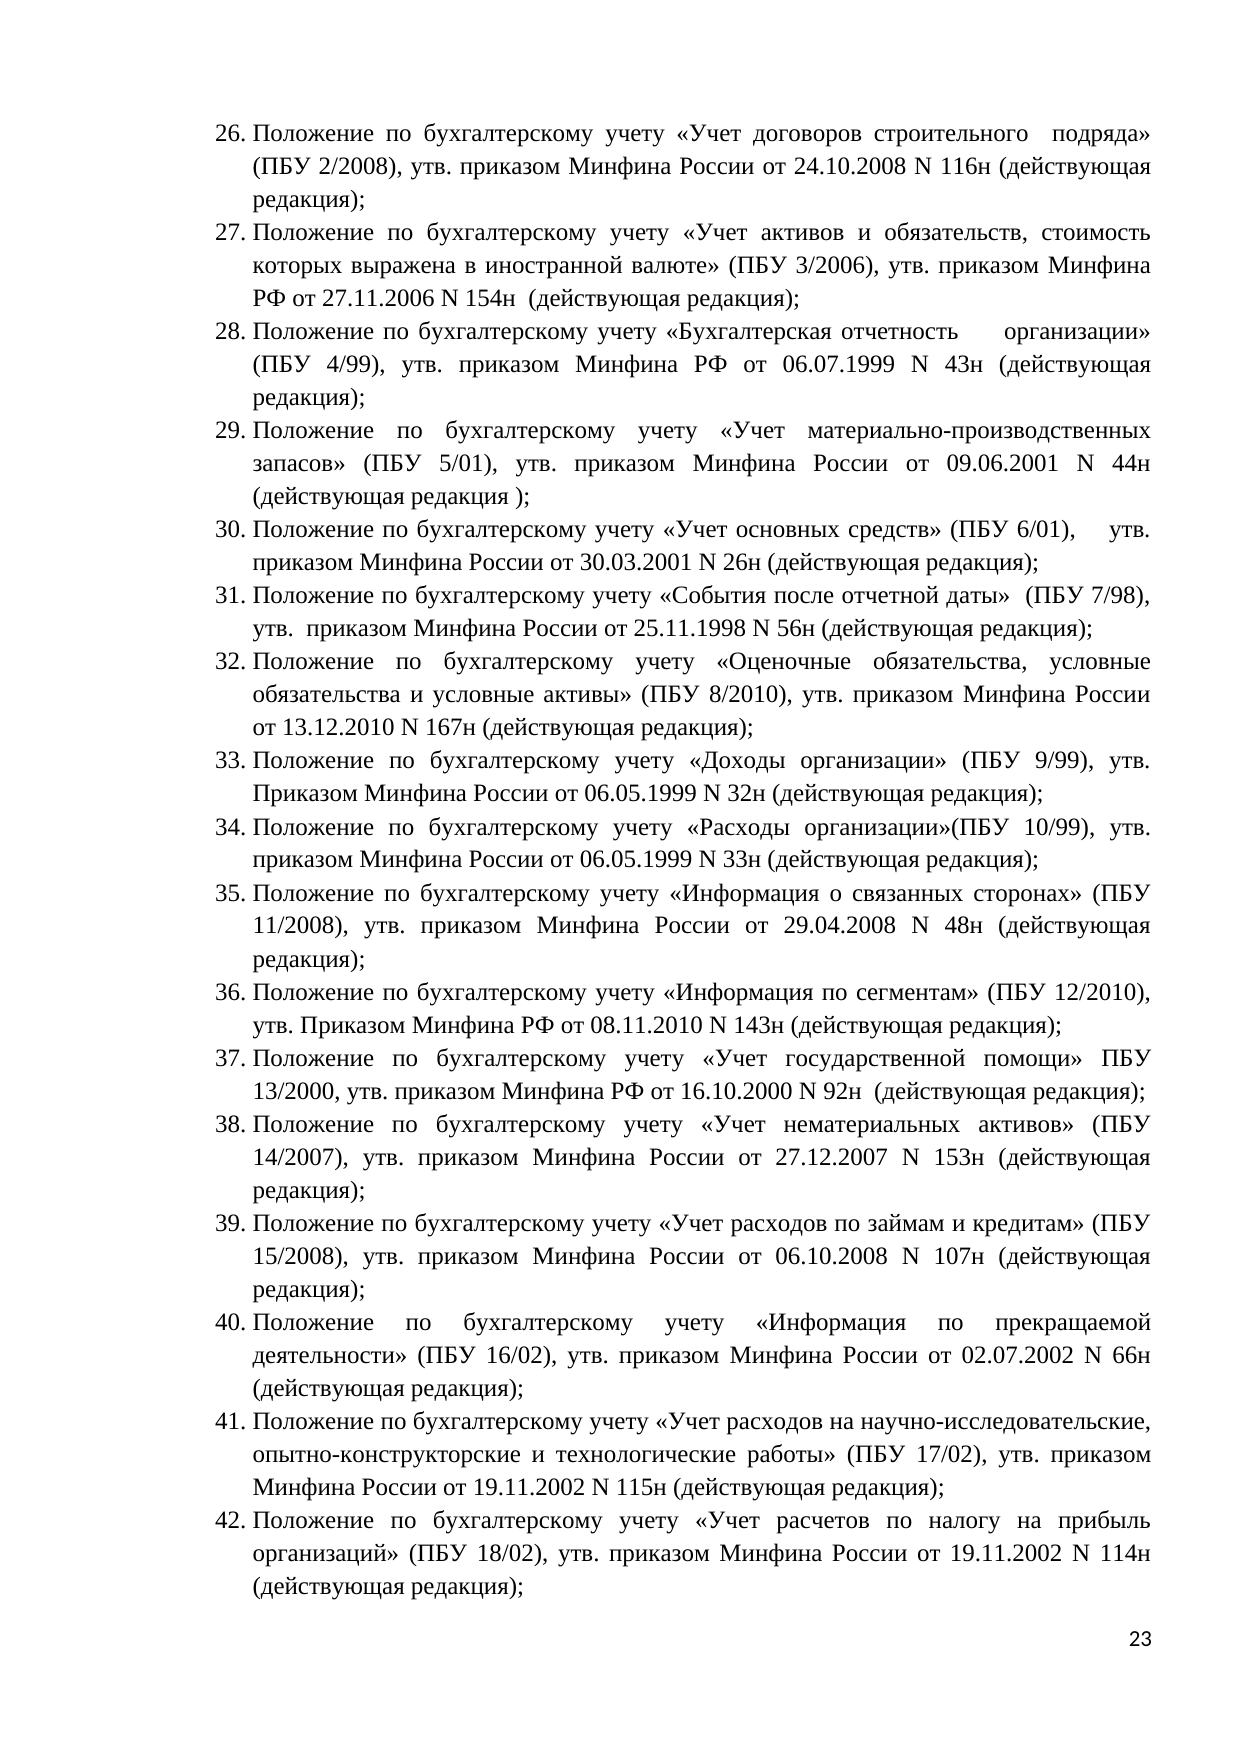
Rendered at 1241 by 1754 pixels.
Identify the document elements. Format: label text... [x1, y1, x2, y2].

list Положение по бухгалтерскому учету «Доходы организации» (ПБУ 9/99), утв. Приказом Минфина России от 06.05.1999 N 32н (действующая редакция); [215, 746, 1152, 807]
list Положение по бухгалтерскому учету «Информация по сегментам» (ПБУ 12/2010), утв. Приказом Минфина РФ от 08.11.2010 N 143н (действующая редакция); [215, 977, 1152, 1038]
list Положение по бухгалтерскому учету «Расходы организации»(ПБУ 10/99), утв. приказом Минфина России от 06.05.1999 N 33н (действующая редакция); [215, 812, 1152, 873]
list Положение по бухгалтерскому учету «События после отчетной даты» (ПБУ 7/98), утв. приказом Минфина России от 25.11.1998 N 56н (действующая редакция); [215, 580, 1152, 642]
list Положение по бухгалтерскому учету «Учет расходов по займам и кредитам» (ПБУ 15/2008), утв. приказом Минфина России от 06.10.2008 N 107н (действующая редакция); [215, 1208, 1152, 1303]
list Положение по бухгалтерскому учету «Учет расходов на научно-исследовательские, опытно-конструкторские и технологические работы» (ПБУ 17/02), утв. приказом Минфина России от 19.11.2002 N 115н (действующая редакция); [215, 1406, 1152, 1501]
list Положение по бухгалтерскому учету «Бухгалтерская отчетность организации» (ПБУ 4/99), утв. приказом Минфина РФ от 06.07.1999 N 43н (действующая редакция); [215, 316, 1152, 411]
list Положение по бухгалтерскому учету «Учет нематериальных активов» (ПБУ 14/2007), утв. приказом Минфина России от 27.12.2007 N 153н (действующая редакция); [215, 1109, 1152, 1203]
list Положение по бухгалтерскому учету «Учет основных средств» (ПБУ 6/01), утв. приказом Минфина России от 30.03.2001 N 26н (действующая редакция); [215, 514, 1152, 576]
list Положение по бухгалтерскому учету «Учет государственной помощи» ПБУ 13/2000, утв. приказом Минфина РФ от 16.10.2000 N 92н (действующая редакция); [215, 1043, 1152, 1104]
list Положение по бухгалтерскому учету «Оценочные обязательства, условные обязательства и условные активы» (ПБУ 8/2010), утв. приказом Минфина России от 13.12.2010 N 167н (действующая редакция); [215, 646, 1152, 741]
list Положение по бухгалтерскому учету «Учет активов и обязательств, стоимость которых выражена в иностранной валюте» (ПБУ 3/2006), утв. приказом Минфина РФ от 27.11.2006 N 154н (действующая редакция); [215, 217, 1152, 312]
list Положение по бухгалтерскому учету «Учет договоров строительного подряда» (ПБУ 2/2008), утв. приказом Минфина России от 24.10.2008 N 116н (действующая редакция); [215, 118, 1152, 213]
list Положение по бухгалтерскому учету «Информация по прекращаемой деятельности» (ПБУ 16/02), утв. приказом Минфина России от 02.07.2002 N 66н (действующая редакция); [215, 1307, 1152, 1402]
list Положение по бухгалтерскому учету «Учет материально-производственных запасов» (ПБУ 5/01), утв. приказом Минфина России от 09.06.2001 N 44н (действующая редакция ); [215, 415, 1152, 510]
list Положение по бухгалтерскому учету «Информация о связанных сторонах» (ПБУ 11/2008), утв. приказом Минфина России от 29.04.2008 N 48н (действующая редакция); [215, 878, 1152, 972]
list Положение по бухгалтерскому учету «Учет расчетов по налогу на прибыль организаций» (ПБУ 18/02), утв. приказом Минфина России от 19.11.2002 N 114н (действующая редакция); [215, 1505, 1152, 1600]
